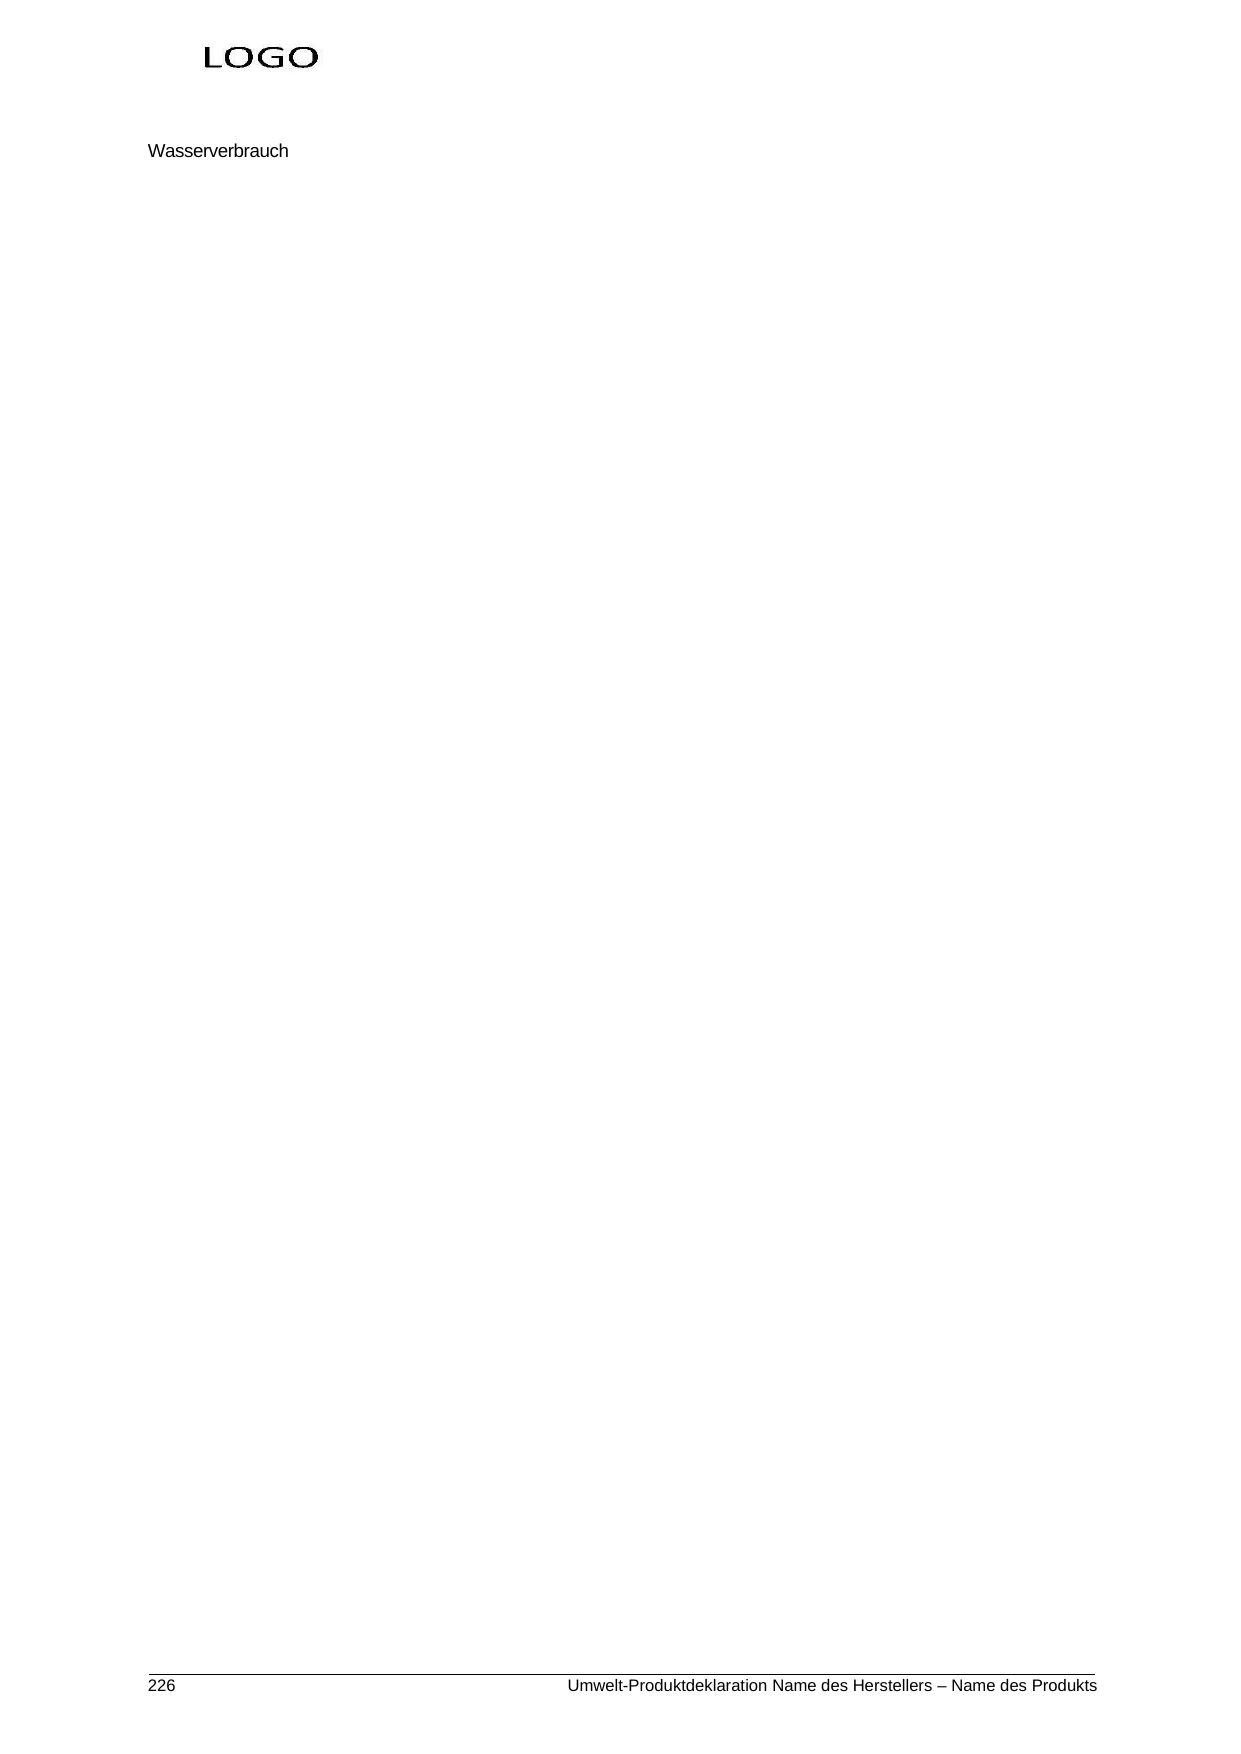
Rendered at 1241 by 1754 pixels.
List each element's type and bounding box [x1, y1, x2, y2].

picture [148, 14, 622, 103]
